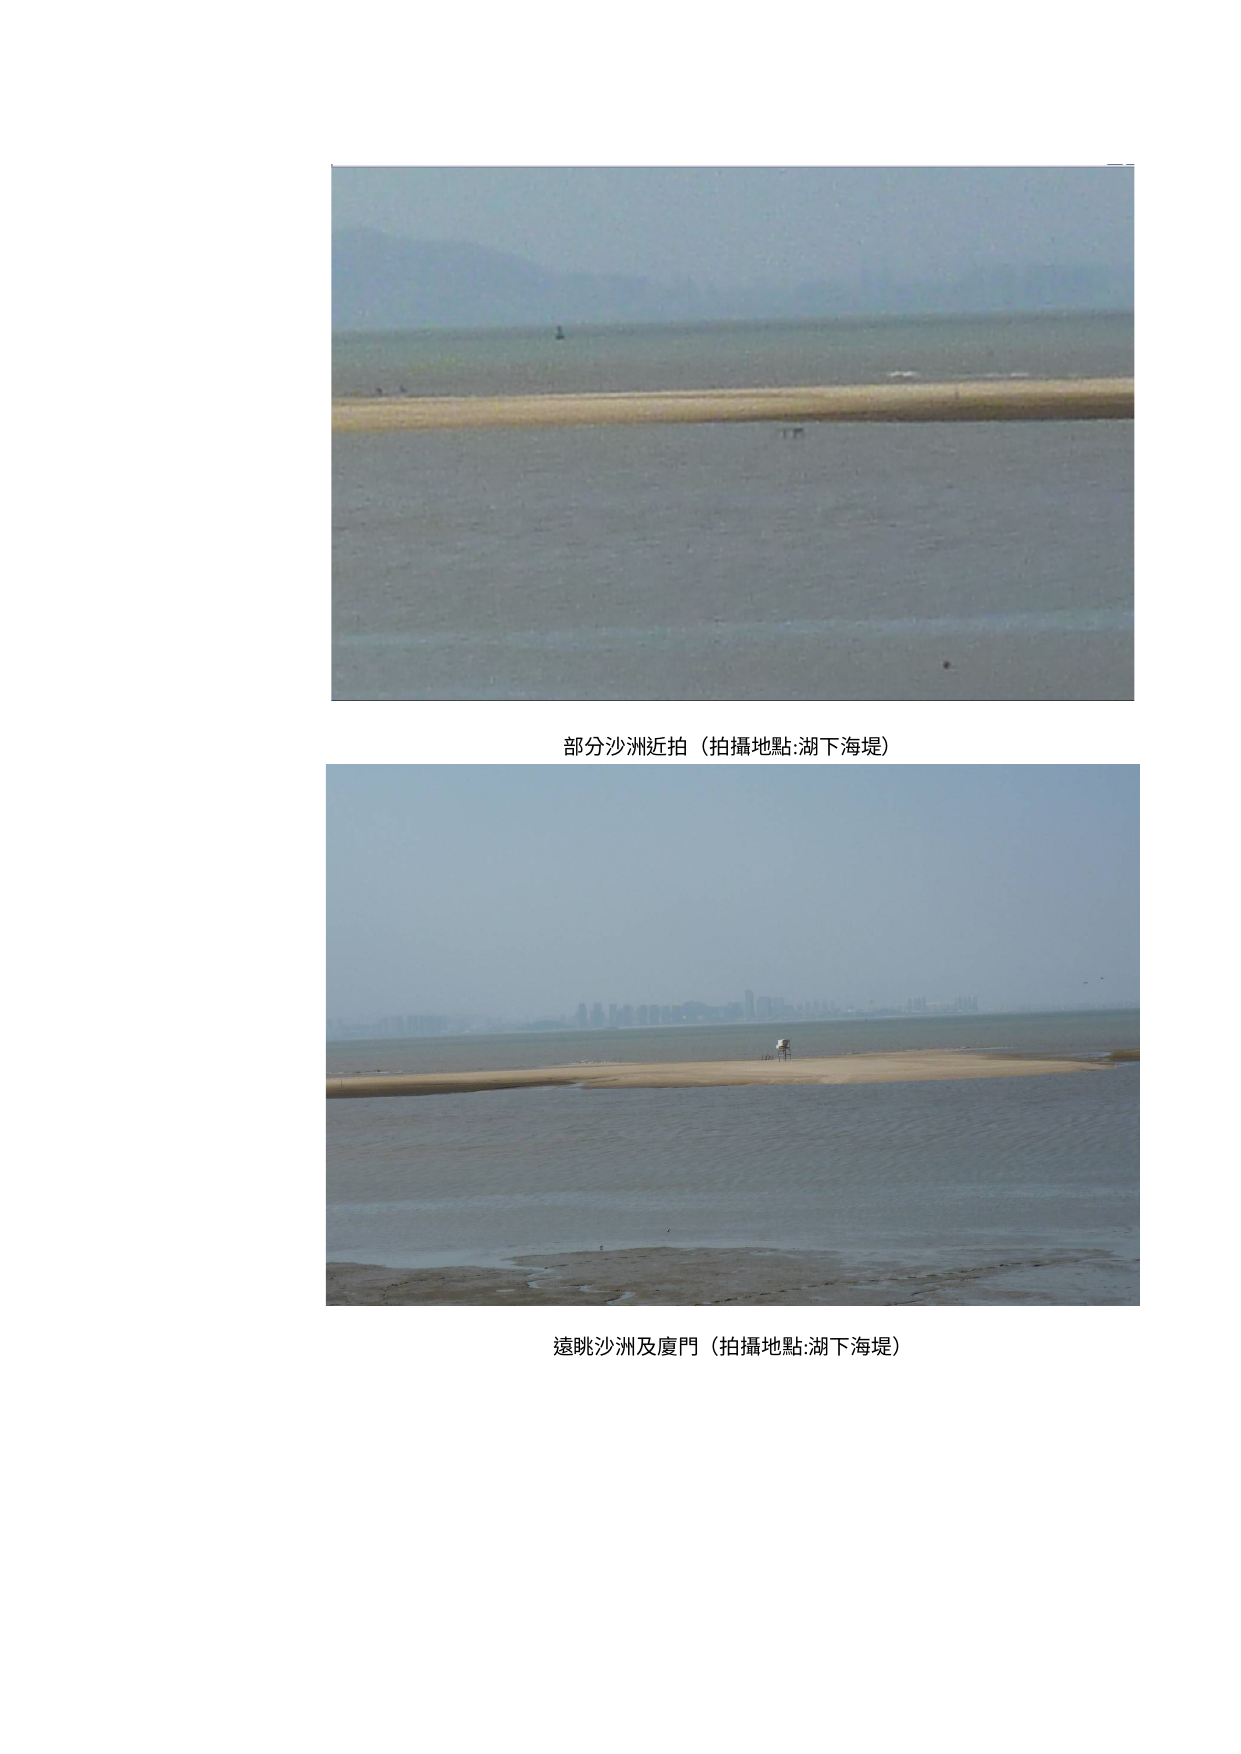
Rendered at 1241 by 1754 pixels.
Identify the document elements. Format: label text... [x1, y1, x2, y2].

table_cell 部分沙洲近拍（拍攝地點:湖下海堤） [188, 727, 1240, 764]
table_cell 遠眺沙洲及廈門（拍攝地點:湖下海堤） [188, 1327, 1240, 1364]
table_cell [188, 765, 1240, 1327]
table_header [188, 165, 1240, 727]
picture [331, 164, 1135, 701]
picture [325, 764, 1140, 1306]
